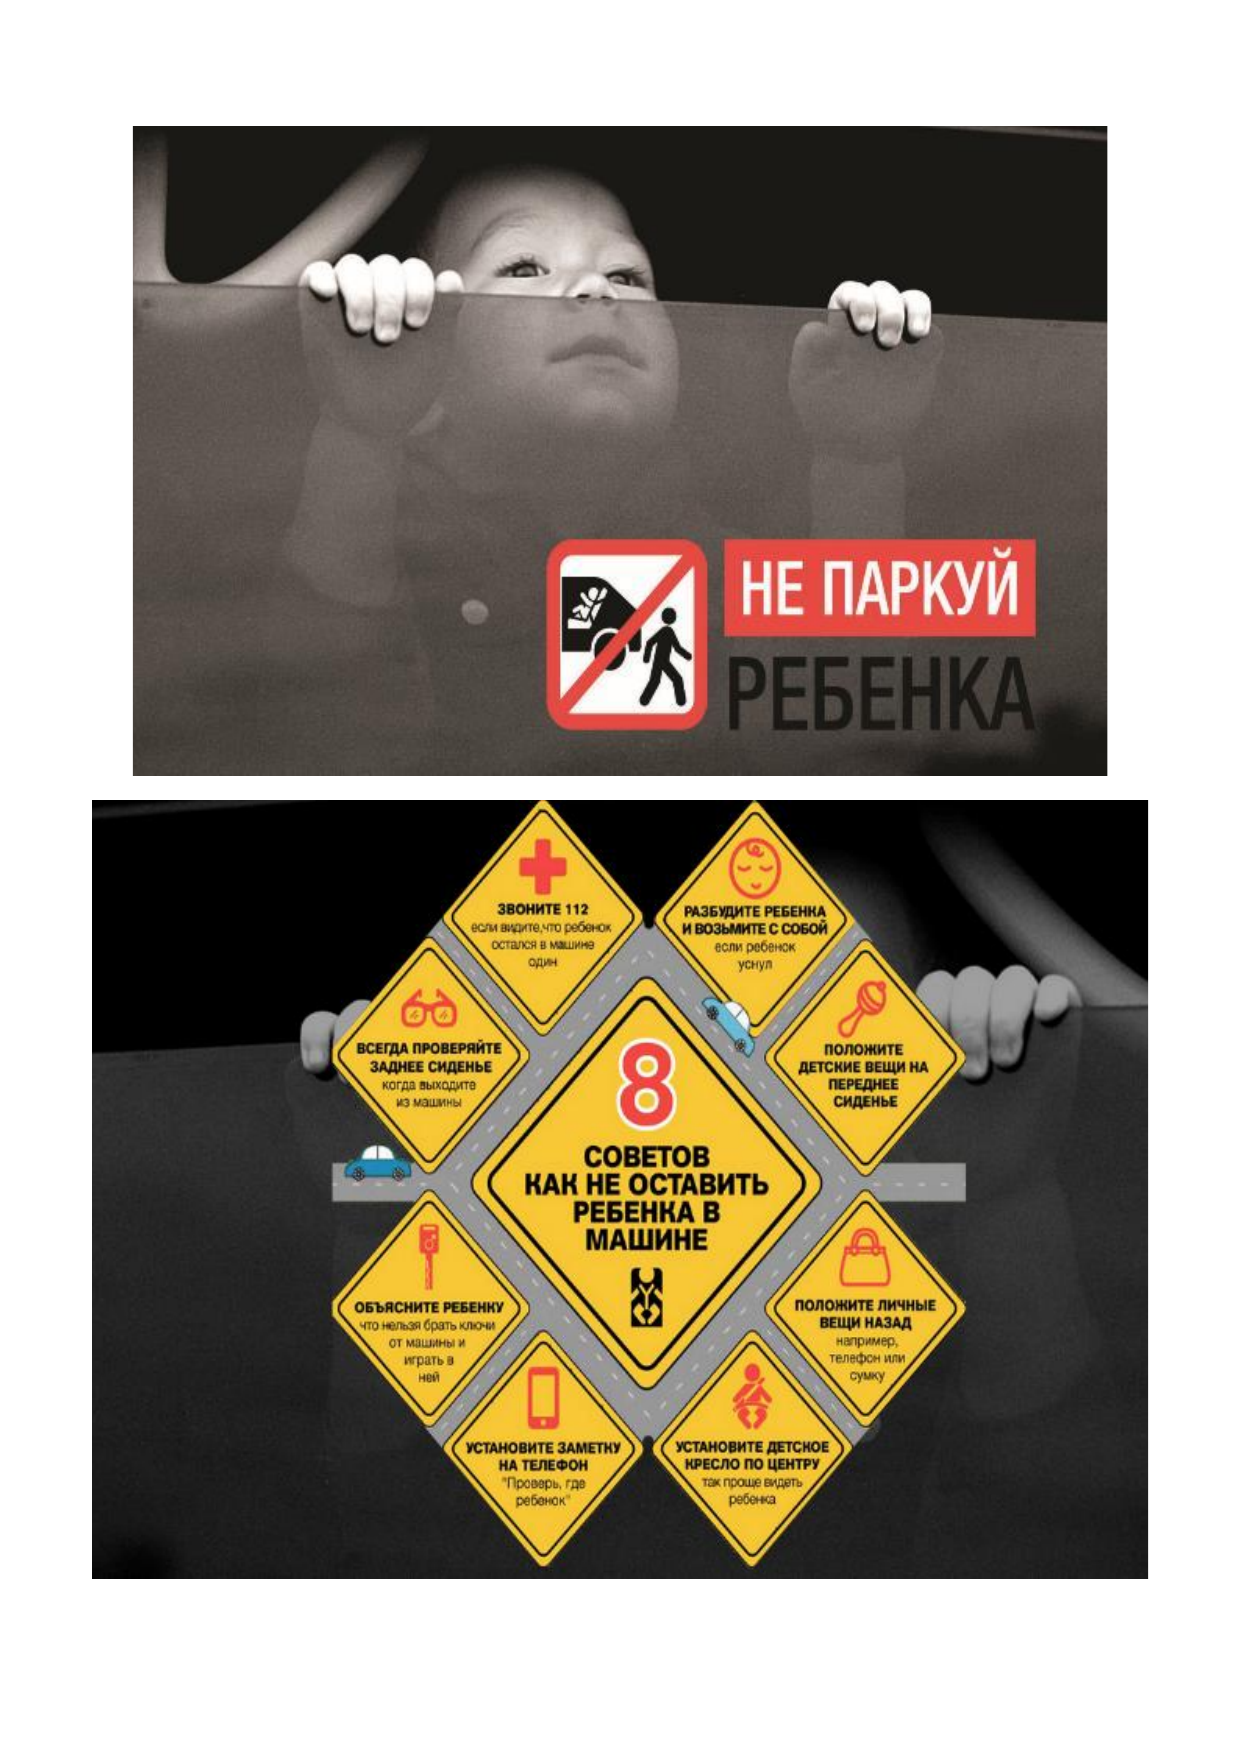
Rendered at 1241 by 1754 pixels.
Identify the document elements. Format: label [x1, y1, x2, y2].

picture [92, 800, 1149, 1579]
picture [132, 126, 1108, 776]
